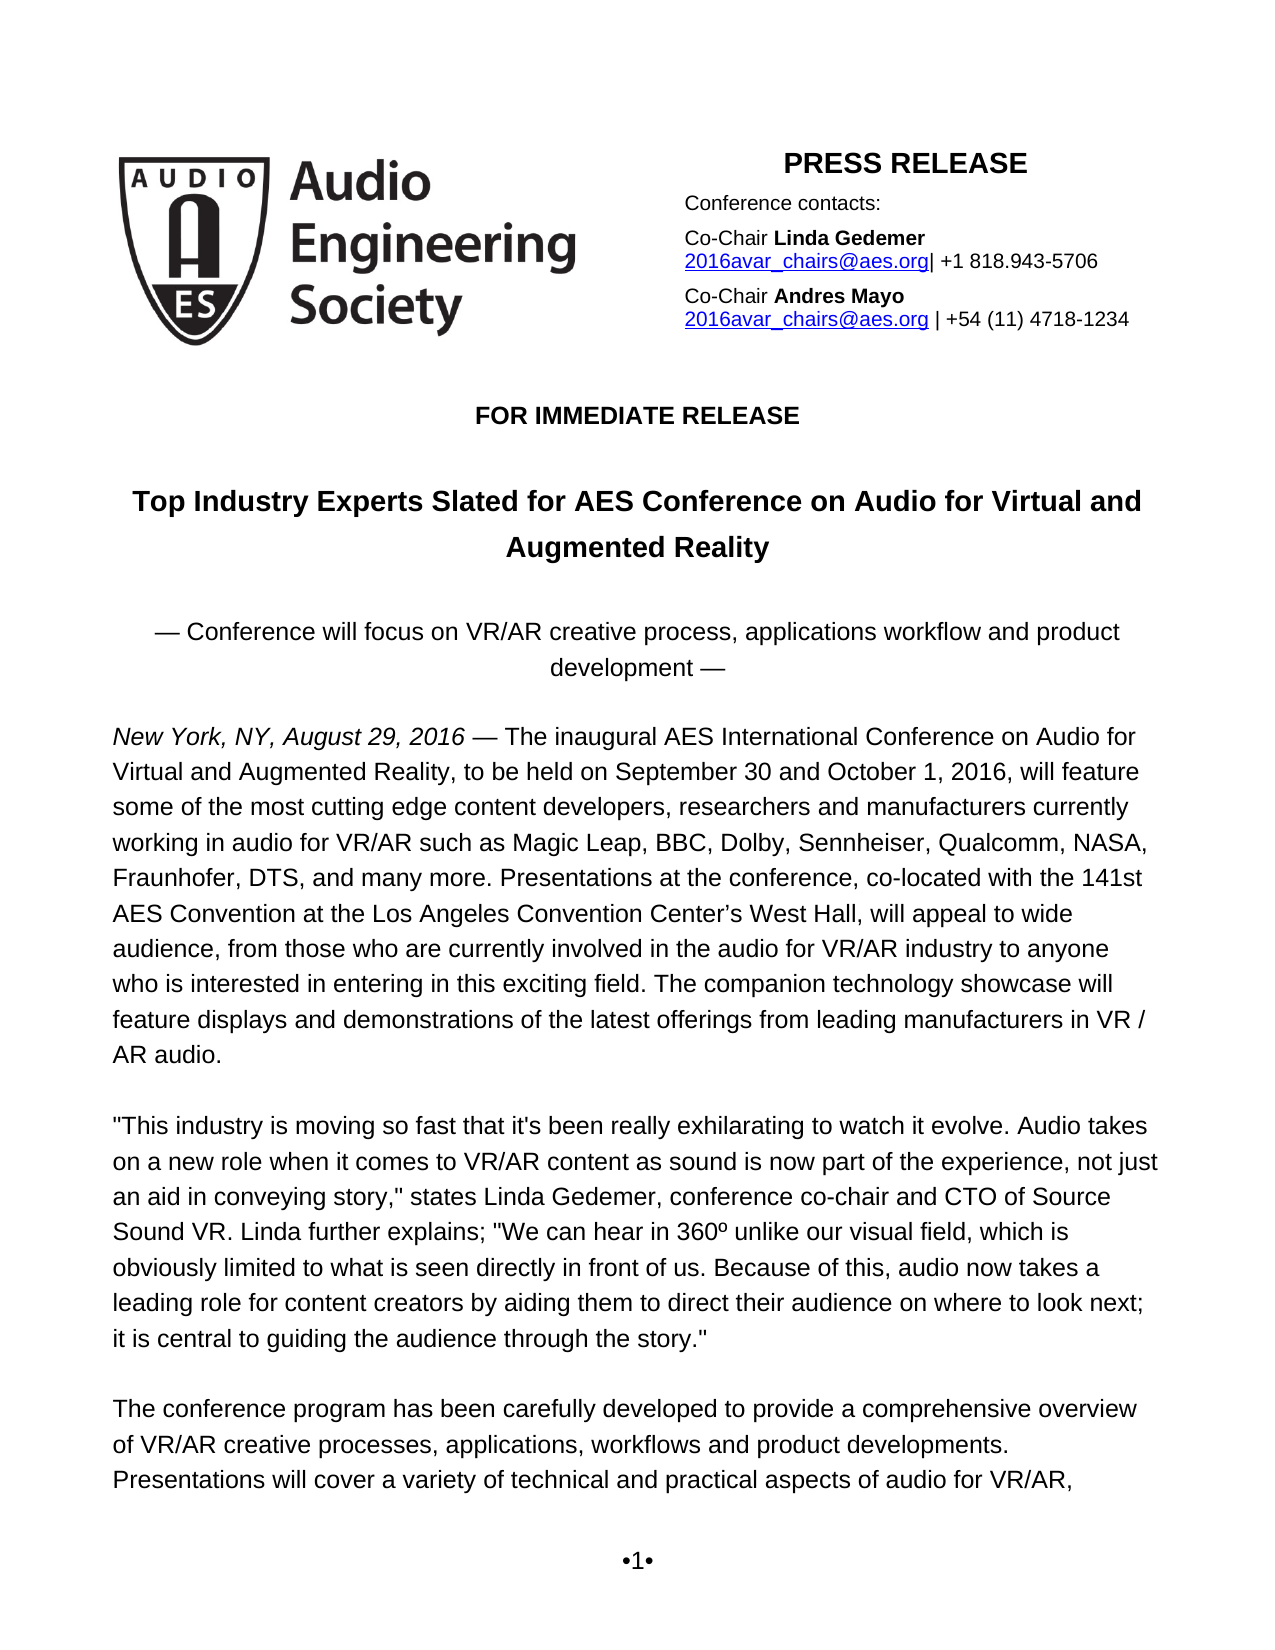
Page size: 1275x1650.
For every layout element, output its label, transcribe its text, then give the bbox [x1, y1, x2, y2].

text Top Industry Experts Slated for AES Conference on Audio for Virtual and Augmented Reality [112, 475, 1162, 567]
text — Conference will focus on VR/AR creative process, applications workflow and product development — [112, 612, 1162, 683]
text New York, NY, August 29, 2016 — The inaugural AES International Conference on Audio for Virtual and Augmented Reality, to be held on September 30 and October 1, 2016, will feature some of the most cutting edge content developers, researchers and manufacturers currently working in audio for VR/AR such as Magic Leap, BBC, Dolby, Sennheiser, Qualcomm, NASA, Fraunhofer, DTS, and many more. Presentations at the conference, co-located with the 141st AES Convention at the Los Angeles Convention Center’s West Hall, will appeal to wide audience, from those who are currently involved in the audio for VR/AR industry to anyone who is interested in entering in this exciting field. The companion technology showcase will feature displays and demonstrations of the latest offerings from leading manufacturers in VR / AR audio. [112, 717, 1162, 1071]
text FOR IMMEDIATE RELEASE [112, 404, 1162, 429]
table_header PRESS RELEASE Conference contacts: Co-Chair Linda Gedemer 2016avar_chairs@aes.org| +1 818.943-5706 Co-Chair Andres Mayo 2016avar_chairs@aes.org | +54 (11) 4718-1234 [638, 150, 1174, 367]
text "This industry is moving so fast that it's been really exhilarating to watch it evolve. Audio takes on a new role when it comes to VR/AR content as sound is now part of the experience, not just an aid in conveying story," states Linda Gedemer, conference co-chair and CTO of Source Sound VR. Linda further explains; "We can hear in 360º unlike our visual field, which is obviously limited to what is seen directly in front of us. Because of this, audio now takes a leading role for content creators by aiding them to direct their audience on where to look next; it is central to guiding the audience through the story." [112, 1106, 1162, 1354]
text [112, 1389, 1162, 1496]
table_header [101, 150, 637, 367]
picture [112, 150, 599, 352]
